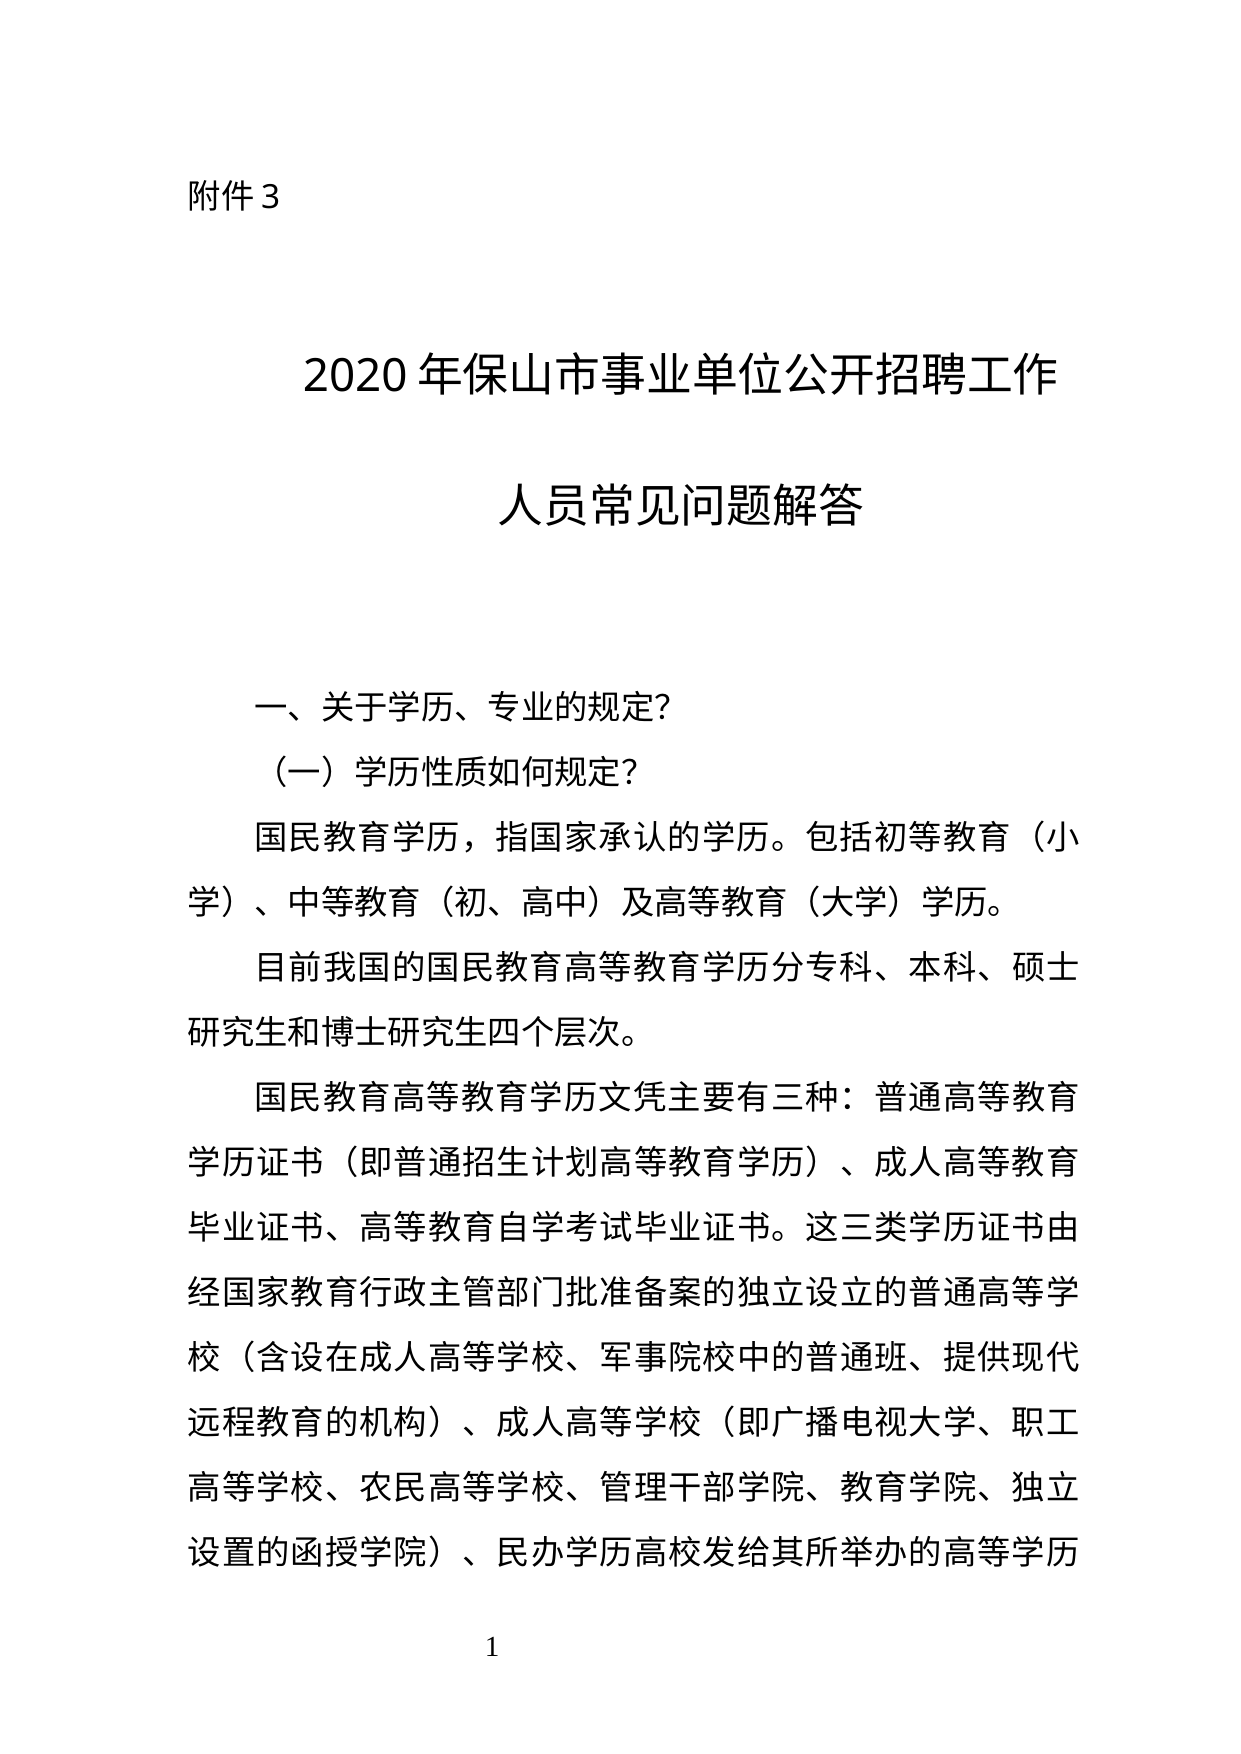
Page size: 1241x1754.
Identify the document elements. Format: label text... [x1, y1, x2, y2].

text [187, 1062, 1082, 1582]
text （一）学历性质如何规定？ [187, 737, 1082, 802]
text 国民教育学历，指国家承认的学历。包括初等教育（小学）、中等教育（初、高中）及高等教育（大学）学历。 [187, 802, 1082, 932]
text 目前我国的国民教育高等教育学历分专科、本科、硕士研究生和博士研究生四个层次。 [187, 932, 1082, 1062]
text 一、关于学历、专业的规定？ [187, 672, 1082, 737]
text 人员常见问题解答 [187, 454, 1082, 551]
text 附件3 [187, 162, 1082, 227]
text 2020年保山市事业单位公开招聘工作 [187, 323, 1082, 421]
